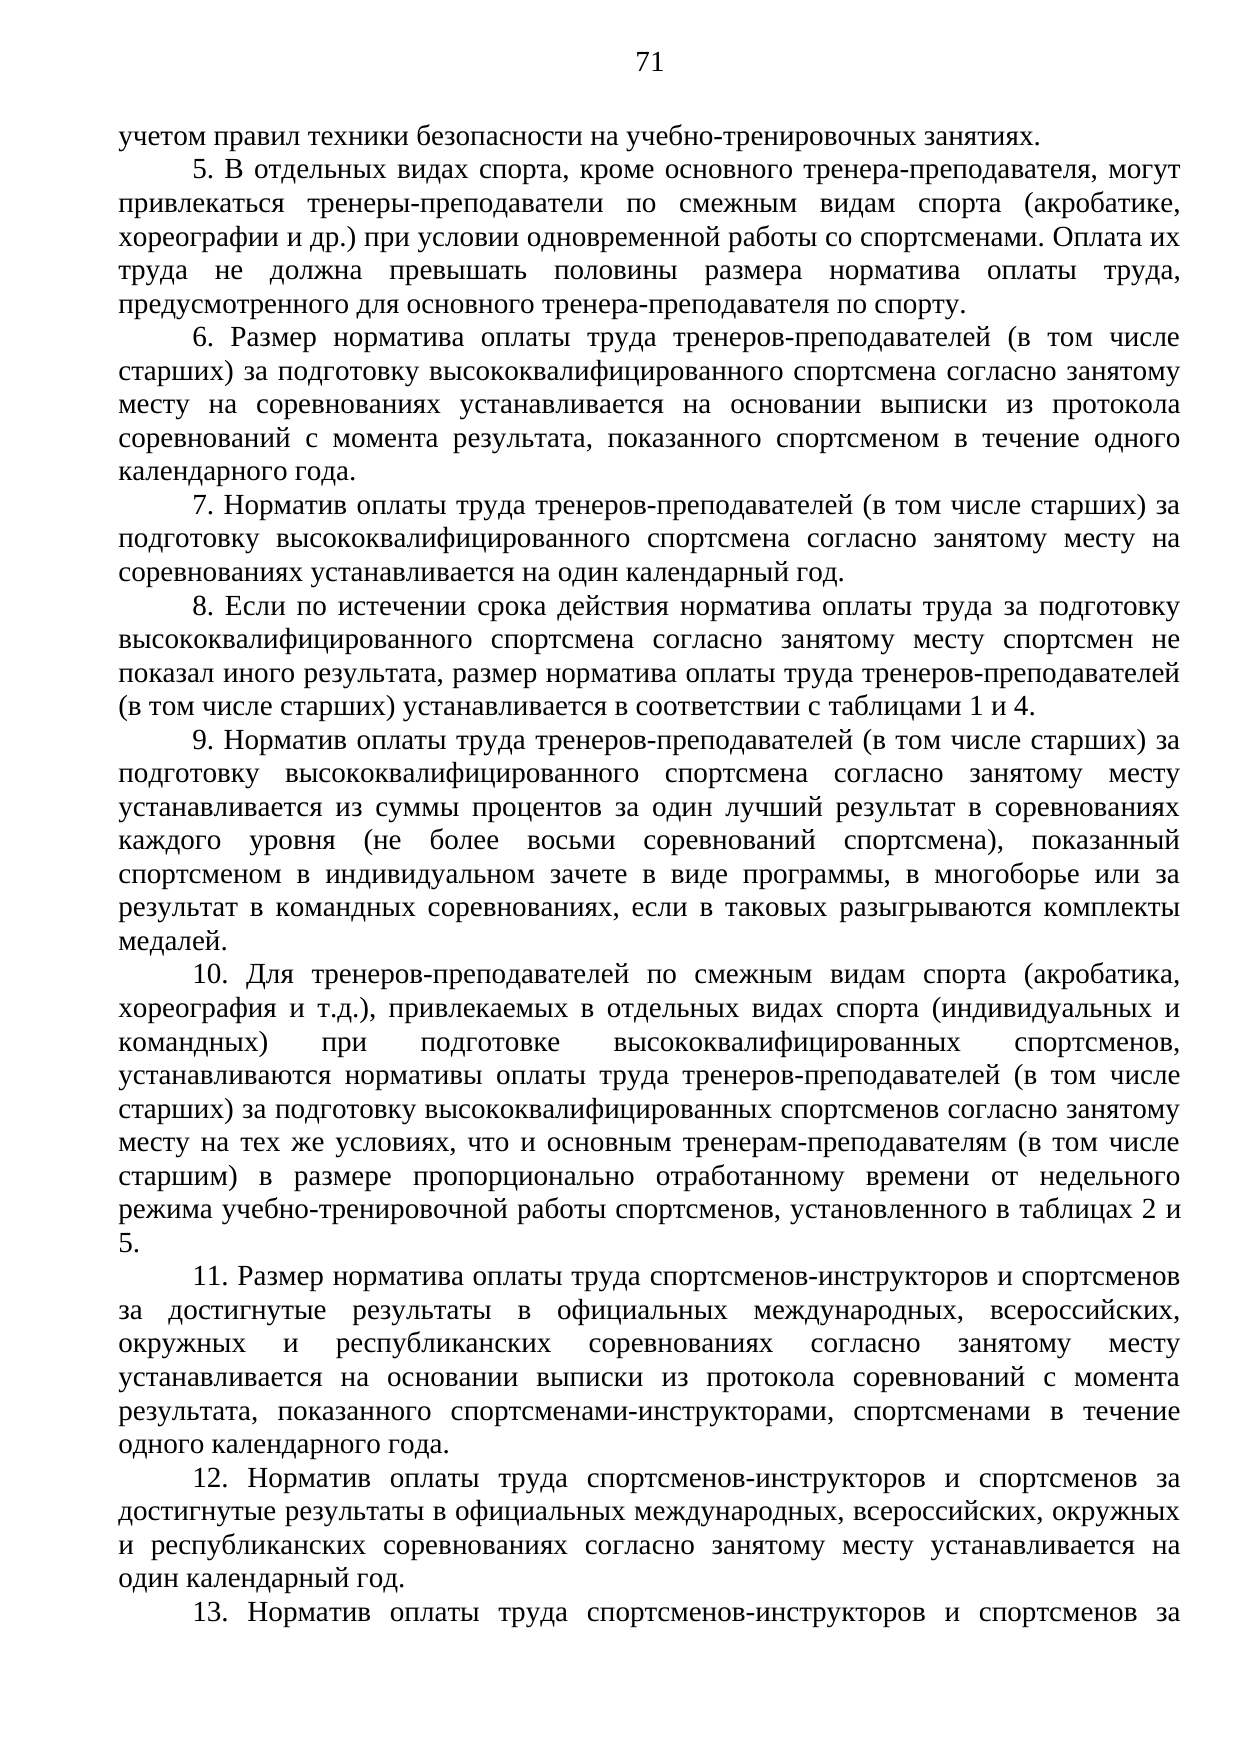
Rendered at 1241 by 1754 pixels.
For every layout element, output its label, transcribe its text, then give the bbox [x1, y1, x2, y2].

text 5. В отдельных видах спорта, кроме основного тренера-преподавателя, могут привлекаться тренеры-преподаватели по смежным видам спорта (акробатике, хореографии и др.) при условии одновременной работы со спортсменами. Оплата их труда не должна превышать половины размера норматива оплаты труда, предусмотренного для основного тренера-преподавателя по спорту. [118, 152, 1181, 319]
text 10. Для тренеров-преподавателей по смежным видам спорта (акробатика, хореография и т.д.), привлекаемых в отдельных видах спорта (индивидуальных и командных) при подготовке высококвалифицированных спортсменов, устанавливаются нормативы оплаты труда тренеров-преподавателей (в том числе старших) за подготовку высококвалифицированных спортсменов согласно занятому месту на тех же условиях, что и основным тренерам-преподавателям (в том числе старшим) в размере пропорционально отработанному времени от недельного режима учебно-тренировочной работы спортсменов, установленного в таблицах 2 и 5. [118, 957, 1181, 1258]
text 8. Если по истечении срока действия норматива оплаты труда за подготовку высококвалифицированного спортсмена согласно занятому месту спортсмен не показал иного результата, размер норматива оплаты труда тренеров-преподавателей (в том числе старших) устанавливается в соответствии с таблицами 1 и 4. [118, 588, 1181, 722]
text 9. Норматив оплаты труда тренеров-преподавателей (в том числе старших) за подготовку высококвалифицированного спортсмена согласно занятому месту устанавливается из суммы процентов за один лучший результат в соревнованиях каждого уровня (не более восьми соревнований спортсмена), показанный спортсменом в индивидуальном зачете в виде программы, в многоборье или за результат в командных соревнованиях, если в таковых разыгрываются комплекты медалей. [118, 722, 1181, 957]
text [118, 118, 1181, 152]
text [118, 1594, 1181, 1627]
text 12. Норматив оплаты труда спортсменов-инструкторов и спортсменов за достигнутые результаты в официальных международных, всероссийских, окружных и республиканских соревнованиях согласно занятому месту устанавливается на один календарный год. [118, 1460, 1181, 1594]
text 7. Норматив оплаты труда тренеров-преподавателей (в том числе старших) за подготовку высококвалифицированного спортсмена согласно занятому месту на соревнованиях устанавливается на один календарный год. [118, 487, 1181, 588]
text 11. Размер норматива оплаты труда спортсменов-инструкторов и спортсменов за достигнутые результаты в официальных международных, всероссийских, окружных и республиканских соревнованиях согласно занятому месту устанавливается на основании выписки из протокола соревнований с момента результата, показанного спортсменами-инструкторами, спортсменами в течение одного календарного года. [118, 1258, 1181, 1460]
text 6. Размер норматива оплаты труда тренеров-преподавателей (в том числе старших) за подготовку высококвалифицированного спортсмена согласно занятому месту на соревнованиях устанавливается на основании выписки из протокола соревнований с момента результата, показанного спортсменом в течение одного календарного года. [118, 319, 1181, 487]
